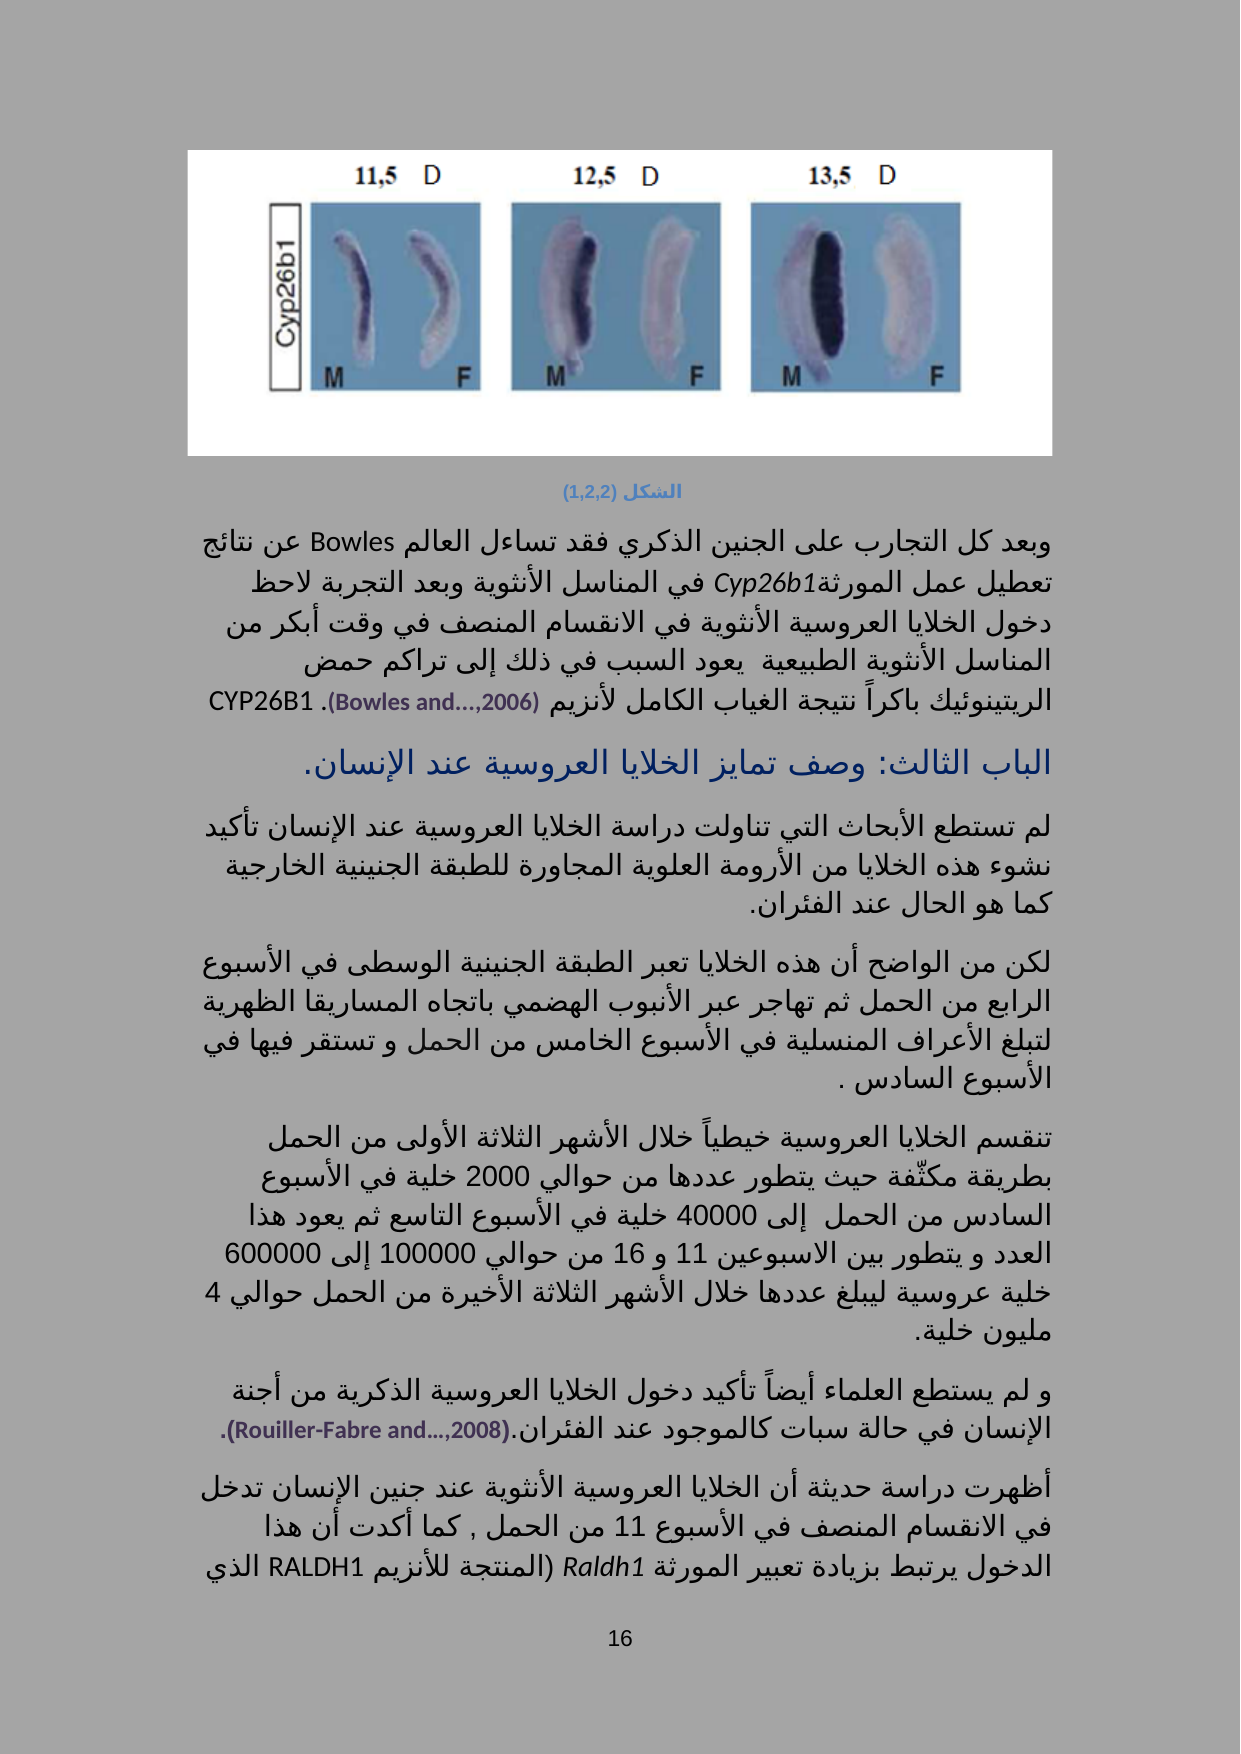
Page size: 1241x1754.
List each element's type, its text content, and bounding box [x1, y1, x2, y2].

text و لم يستطع العلماء أيضاً تأكيد دخول الخلايا العروسية الذكرية من أجنة الإنسان في حالة سبات كالموجود عند الفئران.(Rouiller-Fabre and…,2008). [187, 1372, 1053, 1445]
text الشكل (1,2,2) [187, 481, 1053, 503]
text لم تستطع الأبحاث التي تناولت دراسة الخلايا العروسية عند الإنسان تأكيد نشوء هذه الخلايا من الأرومة العلوية المجاورة للطبقة الجنينية الخارجية كما هو الحال عند الفئران. [187, 809, 1053, 919]
text وبعد كل التجارب على الجنين الذكري فقد تساءل العالم Bowles عن نتائج تعطيل عمل المورثةCyp26b1 في المناسل الأنثوية وبعد التجربة لاحظ دخول الخلايا العروسية الأنثوية في الانقسام المنصف في وقت أبكر من المناسل الأنثوية الطبيعية يعود السبب في ذلك إلى تراكم حمض الريتينوئيك باكراً نتيجة الغياب الكامل لأنزيم CYP26B1 .(Bowles and...,2006) [187, 523, 1053, 717]
picture [187, 150, 1053, 456]
text تنقسم الخلايا العروسية خيطياً خلال الأشهر الثلاثة الأولى من الحمل بطريقة مكثّفة حيث يتطور عددها من حوالي 2000 خلية في الأسبوع السادس من الحمل إلى 40000 خلية في الأسبوع التاسع ثم يعود هذا العدد و يتطور بين الاسبوعين 11 و 16 من حوالي 100000 إلى 600000 خلية عروسية ليبلغ عددها خلال الأشهر الثلاثة الأخيرة من الحمل حوالي 4 مليون خلية. [187, 1120, 1053, 1347]
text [187, 1471, 1053, 1583]
text الباب الثالث: وصف تمايز الخلايا العروسية عند الإنسان. [187, 743, 1053, 782]
text لكن من الواضح أن هذه الخلايا تعبر الطبقة الجنينية الوسطى في الأسبوع الرابع من الحمل ثم تهاجر عبر الأنبوب الهضمي باتجاه المساريقا الظهرية لتبلغ الأعراف المنسلية في الأسبوع الخامس من الحمل و تستقر فيها في الأسبوع السادس . [187, 945, 1053, 1094]
